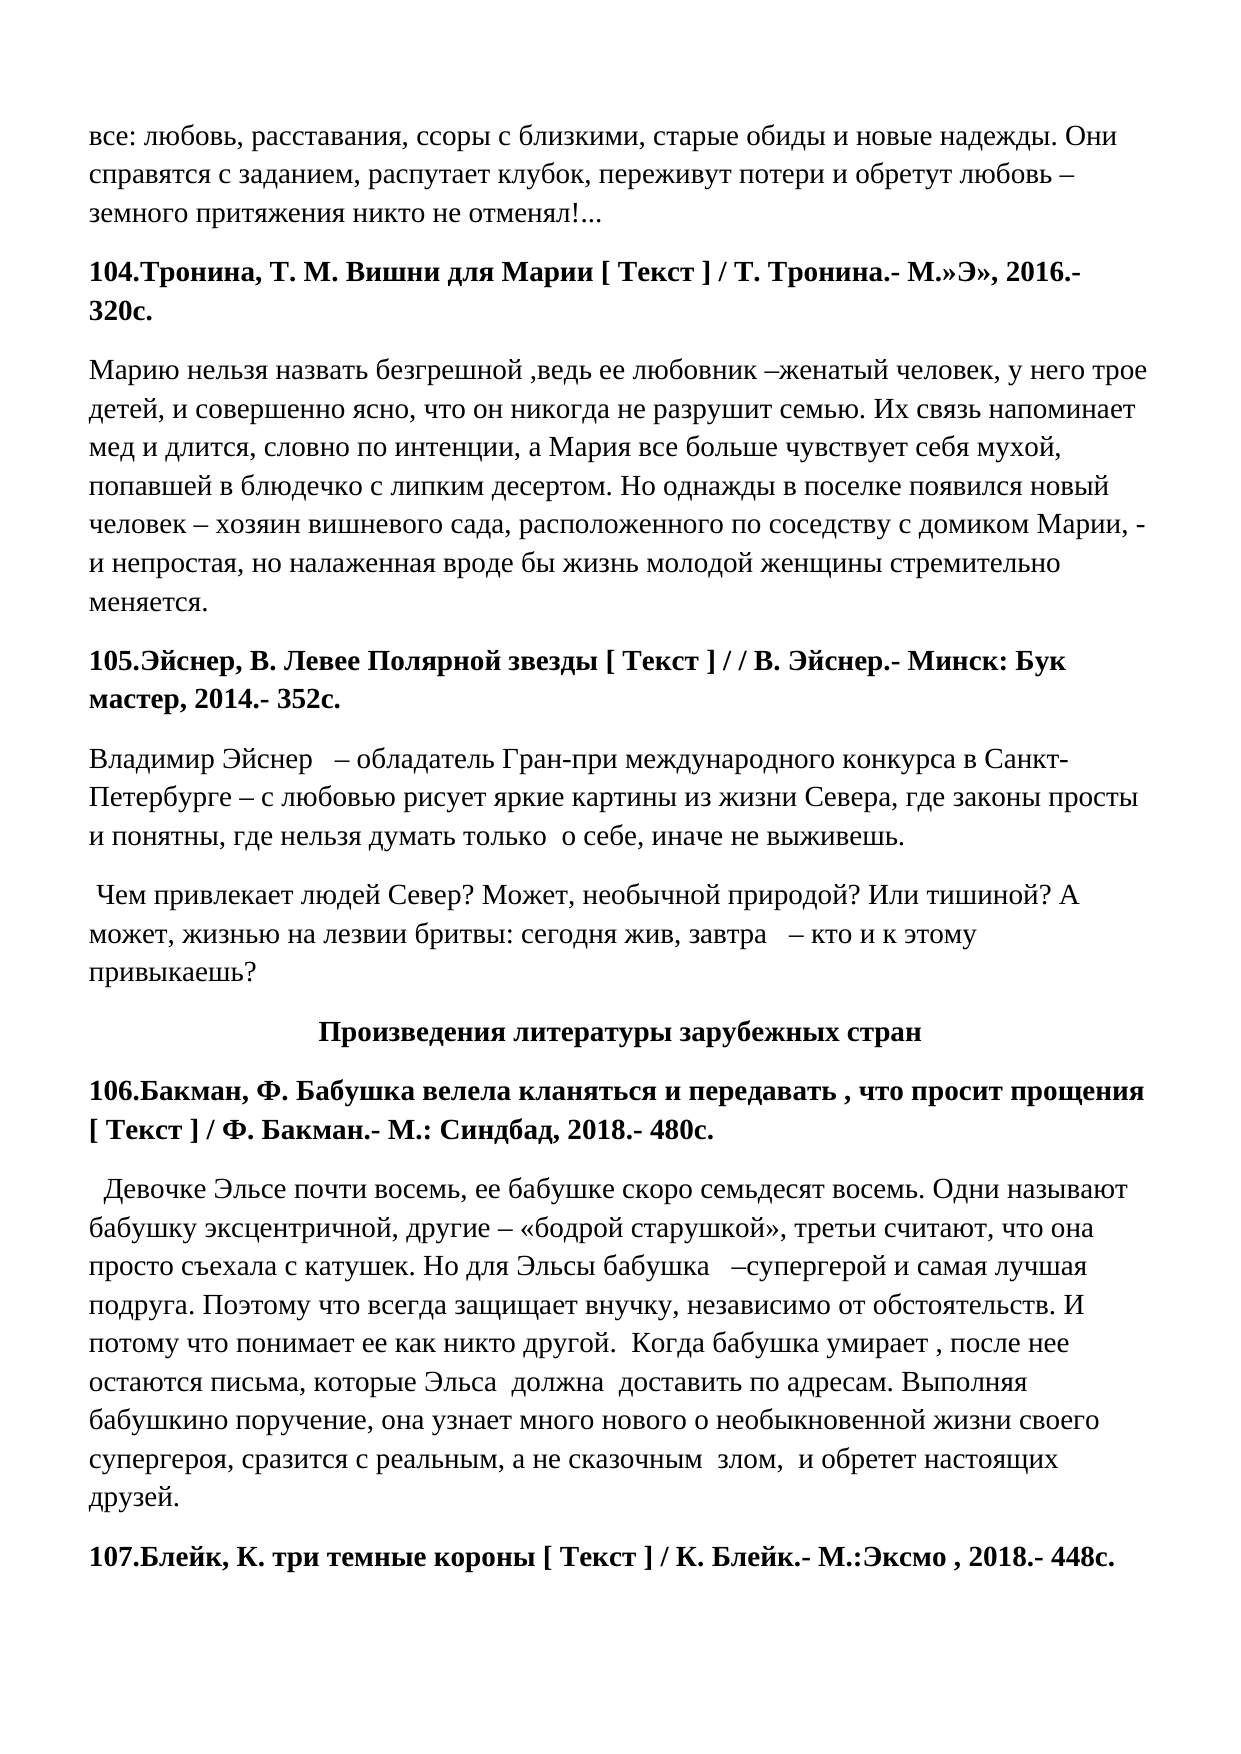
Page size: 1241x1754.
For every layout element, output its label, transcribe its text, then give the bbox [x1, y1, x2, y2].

text Девочке Эльсе почти восемь, ее бабушке скоро семьдесят восемь. Одни называют бабушку эксцентричной, другие – «бодрой старушкой», третьи считают, что она просто съехала с катушек. Но для Эльсы бабушка –супергерой и самая лучшая подруга. Поэтому что всегда защищает внучку, независимо от обстоятельств. И потому что понимает ее как никто другой. Когда бабушка умирает , после нее остаются письма, которые Эльса должна доставить по адресам. Выполняя бабушкино поручение, она узнает много нового о необыкновенной жизни своего супергероя, сразится с реальным, а не сказочным злом, и обретет настоящих друзей. [89, 1171, 1152, 1513]
text Владимир Эйснер – обладатель Гран-при международного конкурса в Санкт-Петербурге – с любовью рисует яркие картины из жизни Севера, где законы просты и понятны, где нельзя думать только о себе, иначе не выживешь. [89, 741, 1152, 852]
text Произведения литературы зарубежных стран [89, 1014, 1152, 1047]
text 105.Эйснер, В. Левее Полярной звезды [ Текст ] / / В. Эйснер.- Минск: Бук мастер, 2014.- 352с. [89, 643, 1152, 715]
text 104.Тронина, Т. М. Вишни для Марии [ Текст ] / Т. Тронина.- М.»Э», 2016.- 320с. [89, 254, 1152, 327]
text Марию нельзя назвать безгрешной ,ведь ее любовник –женатый человек, у него трое детей, и совершенно ясно, что он никогда не разрушит семью. Их связь напоминает мед и длится, словно по интенции, а Мария все больше чувствует себя мухой, попавшей в блюдечко с липким десертом. Но однажды в поселке появился новый человек – хозяин вишневого сада, расположенного по соседству с домиком Марии, - и непростая, но налаженная вроде бы жизнь молодой женщины стремительно меняется. [89, 352, 1152, 617]
text Чем привлекает людей Север? Может, необычной природой? Или тишиной? А может, жизнью на лезвии бритвы: сегодня жив, завтра – кто и к этому привыкаешь? [89, 877, 1152, 988]
text 106.Бакман, Ф. Бабушка велела кланяться и передавать , что просит прощения [ Текст ] / Ф. Бакман.- М.: Синдбад, 2018.- 480с. [89, 1073, 1152, 1145]
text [89, 118, 1152, 229]
text 107.Блейк, К. три темные короны [ Текст ] / К. Блейк.- М.:Эксмо , 2018.- 448с. [89, 1539, 1152, 1572]
